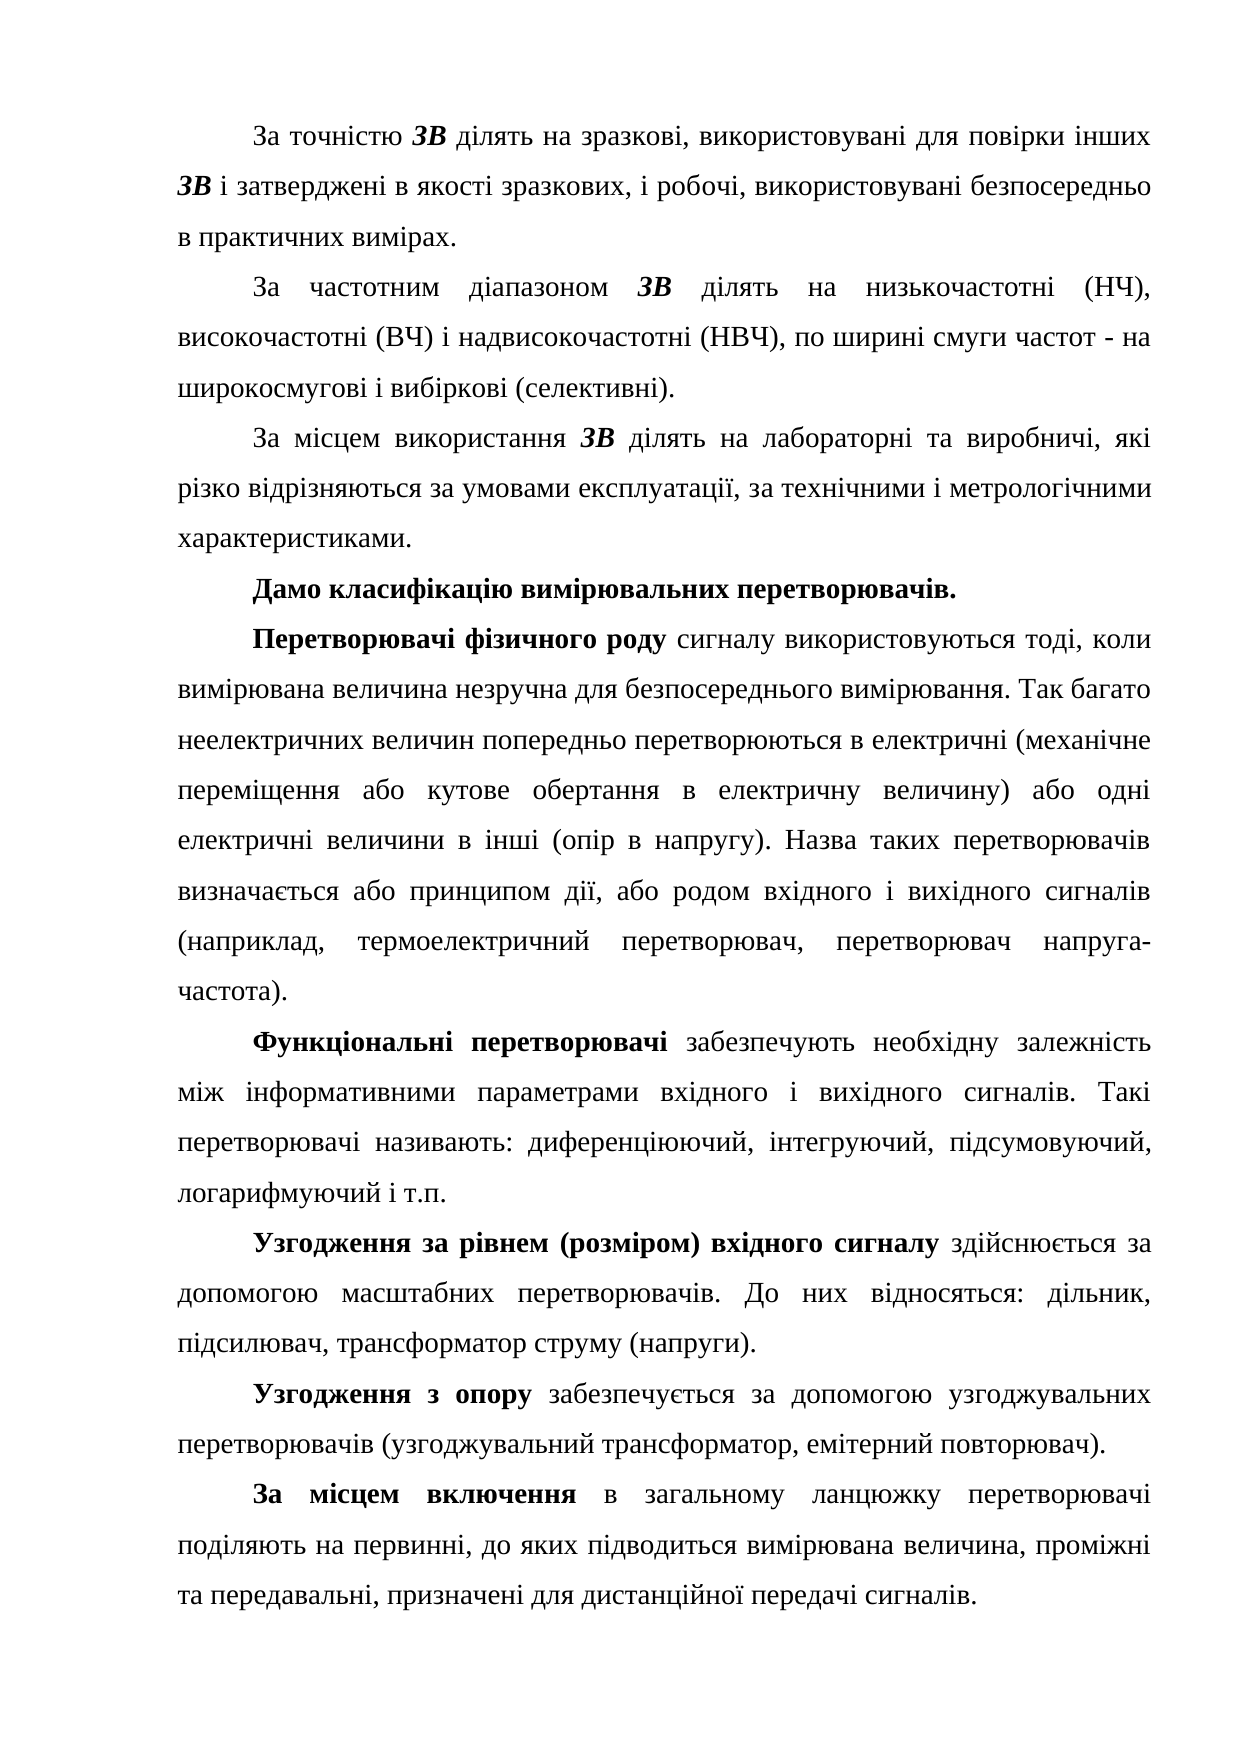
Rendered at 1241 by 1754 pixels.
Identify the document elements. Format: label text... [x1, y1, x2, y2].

text За місцем використання ЗВ ділять на лабораторні та виробничі, які різко відрізняються за умовами експлуатації, за технічними і метрологічними характеристиками. [177, 420, 1152, 554]
text За частотним діапазоном ЗВ ділять на низькочастотні (НЧ), високочастотні (ВЧ) і надвисокочастотні (НВЧ), по ширині смуги частот - на широкосмугові і вибіркові (селективні). [177, 269, 1152, 403]
text Перетворювачі фізичного роду сигналу використовуються тоді, коли вимірювана величина незручна для безпосереднього вимірювання. Так багато неелектричних величин попередньо перетворюються в електричні (механічне переміщення або кутове обертання в електричну величину) або одні електричні величини в інші (опір в напругу). Назва таких перетворювачів визначається або принципом дії, або родом вхідного і вихідного сигналів (наприклад, термоелектричний перетворювач, перетворювач напруга-частота). [177, 621, 1152, 1007]
text Узгодження за рівнем (розміром) вхідного сигналу здійснюється за допомогою масштабних перетворювачів. До них відносяться: дільник, підсилювач, трансформатор струму (напруги). [177, 1225, 1152, 1359]
text Функціональні перетворювачі забезпечують необхідну залежність між інформативними параметрами вхідного і вихідного сигналів. Такі перетворювачі називають: диференціюючий, інтегруючий, підсумовуючий, логарифмуючий і т.п. [177, 1024, 1152, 1208]
text За точністю ЗВ ділять на зразкові, використовувані для повірки інших ЗВ і затверджені в якості зразкових, і робочі, використовувані безпосередньо в практичних вимірах. [177, 118, 1152, 252]
text За місцем включення в загальному ланцюжку перетворювачі поділяють на первинні, до яких підводиться вимірювана величина, проміжні та передавальні, призначені для дистанційної передачі сигналів. [177, 1477, 1152, 1611]
text Узгодження з опору забезпечується за допомогою узгоджувальних перетворювачів (узгоджувальний трансформатор, емітерний повторювач). [177, 1376, 1152, 1460]
text Дамо класифікацію вимірювальних перетворювачів. [177, 571, 1152, 604]
